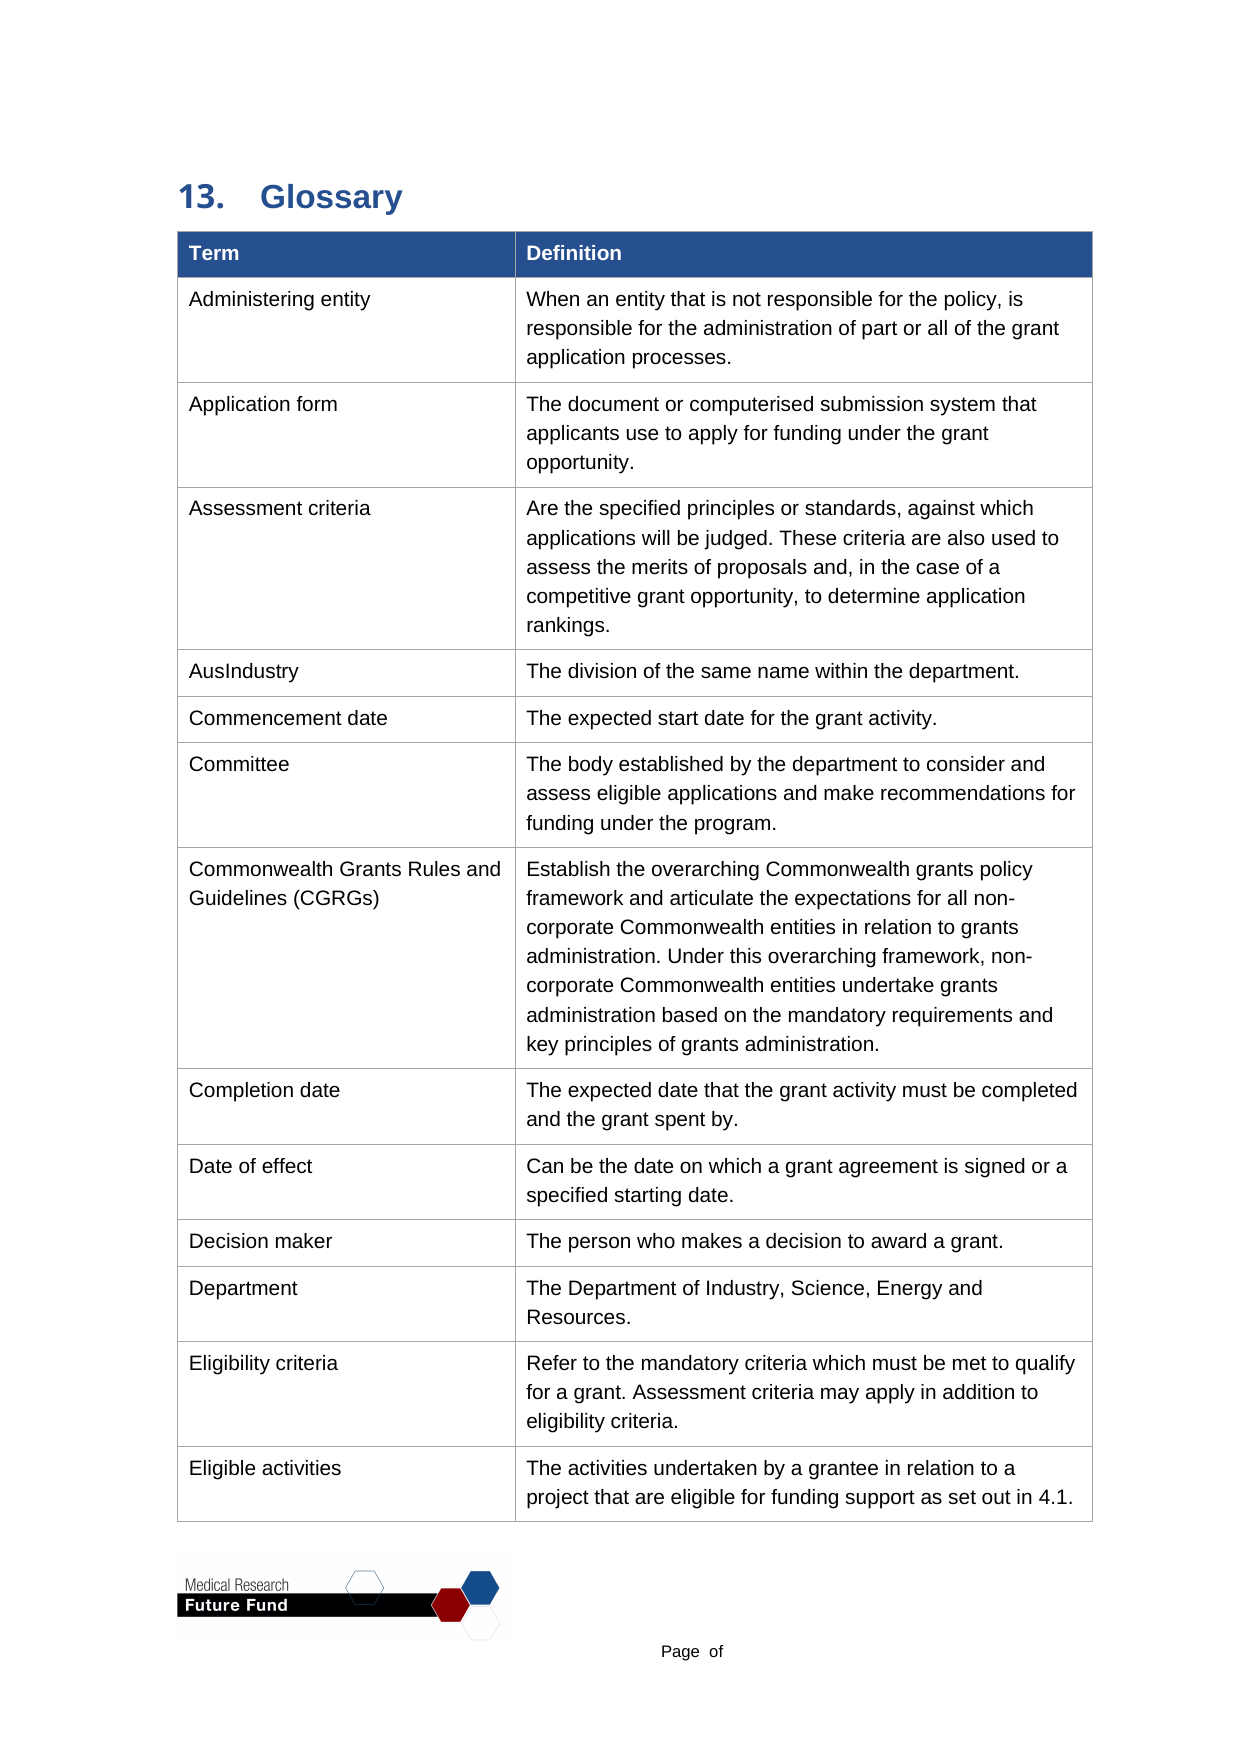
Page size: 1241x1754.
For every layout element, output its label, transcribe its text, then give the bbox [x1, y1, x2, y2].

table_header Term [178, 232, 515, 277]
table_cell Are the specified principles or standards, against which applications will be judged. These criteria are also used to assess the merits of proposals and, in the case of a competitive grant opportunity, to determine application rankings. [516, 488, 1092, 649]
table_cell Administering entity [178, 278, 515, 382]
table_cell Commencement date [178, 697, 515, 742]
table_cell Can be the date on which a grant agreement is signed or a specified starting date. [516, 1145, 1092, 1219]
table_cell The document or computerised submission system that applicants use to apply for funding under the grant opportunity. [516, 383, 1092, 486]
table_cell Refer to the mandatory criteria which must be met to qualify for a grant. Assessment criteria may apply in addition to eligibility criteria. [516, 1342, 1092, 1446]
table_cell Eligibility criteria [178, 1342, 515, 1446]
table_cell Completion date [178, 1069, 515, 1144]
table_cell Application form [178, 383, 515, 486]
table_cell The person who makes a decision to award a grant. [516, 1220, 1092, 1266]
table_cell Date of effect [178, 1145, 515, 1219]
table_cell Eligible activities [178, 1447, 515, 1521]
picture [177, 1550, 511, 1642]
table_cell Department [178, 1267, 515, 1341]
table_cell Commonwealth Grants Rules and Guidelines (CGRGs) [178, 848, 515, 1068]
table_cell Committee [178, 743, 515, 847]
subtitle Glossary [177, 173, 1092, 218]
table_header Definition [516, 232, 1092, 277]
table_cell The division of the same name within the department. [516, 650, 1092, 696]
table_cell When an entity that is not responsible for the policy, is responsible for the administration of part or all of the grant application processes. [516, 278, 1092, 382]
table_cell AusIndustry [178, 650, 515, 696]
table_cell The activities undertaken by a grantee in relation to a project that are eligible for funding support as set out in 4.1. [516, 1447, 1092, 1521]
table_cell The expected start date for the grant activity. [516, 697, 1092, 742]
table_cell The body established by the department to consider and assess eligible applications and make recommendations for funding under the program. [516, 743, 1092, 847]
table_cell Establish the overarching Commonwealth grants policy framework and articulate the expectations for all non-corporate Commonwealth entities in relation to grants administration. Under this overarching framework, non-corporate Commonwealth entities undertake grants administration based on the mandatory requirements and key principles of grants administration. [516, 848, 1092, 1068]
table_cell The expected date that the grant activity must be completed and the grant spent by. [516, 1069, 1092, 1144]
table_cell Decision maker [178, 1220, 515, 1266]
table_cell Assessment criteria [178, 488, 515, 649]
table_cell The Department of Industry, Science, Energy and Resources. [516, 1267, 1092, 1341]
